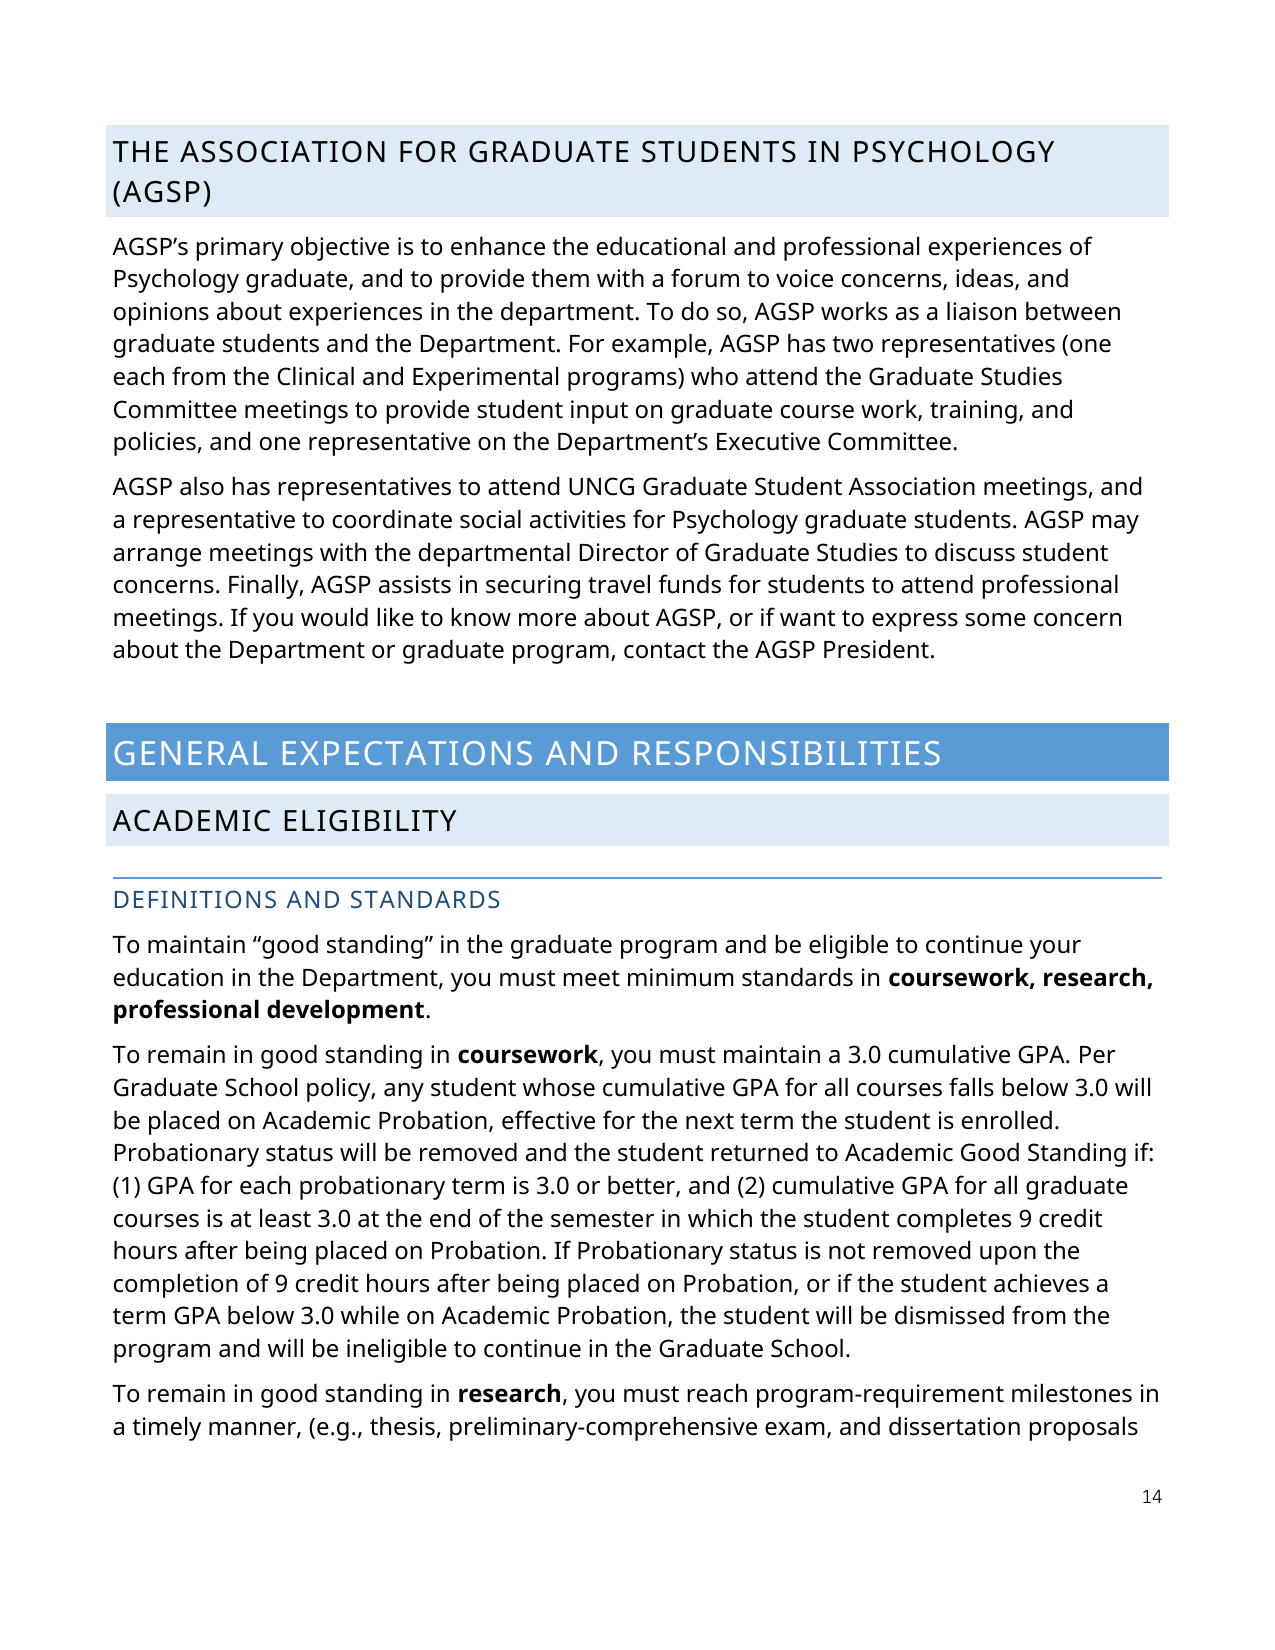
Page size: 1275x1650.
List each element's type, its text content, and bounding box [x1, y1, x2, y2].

text AGSP’s primary objective is to enhance the educational and professional experiences of Psychology graduate, and to provide them with a forum to voice concerns, ideas, and opinions about experiences in the department. To do so, AGSP works as a liaison between graduate students and the Department. For example, AGSP has two representatives (one each from the Clinical and Experimental programs) who attend the Graduate Studies Committee meetings to provide student input on graduate course work, training, and policies, and one representative on the Department’s Executive Committee. [112, 229, 1162, 458]
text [112, 1377, 1162, 1442]
text To maintain “good standing” in the graduate program and be eligible to continue your education in the Department, you must meet minimum standards in coursework, research, professional development. [112, 928, 1162, 1026]
text To remain in good standing in coursework, you must maintain a 3.0 cumulative GPA. Per Graduate School policy, any student whose cumulative GPA for all courses falls below 3.0 will be placed on Academic Probation, effective for the next term the student is enrolled. Probationary status will be removed and the student returned to Academic Good Standing if: (1) GPA for each probationary term is 3.0 or better, and (2) cumulative GPA for all graduate courses is at least 3.0 at the end of the semester in which the student completes 9 credit hours after being placed on Probation. If Probationary status is not removed upon the completion of 9 credit hours after being placed on Probation, or if the student achieves a term GPA below 3.0 while on Academic Probation, the student will be dismissed from the program and will be ineligible to continue in the Graduate School. [112, 1038, 1162, 1364]
subtitle Definitions and Standards [112, 878, 1162, 916]
subtitle The Association for Graduate Students in Psychology (AGSP) [113, 131, 1162, 211]
subtitle General Expectations and Responsibilities [113, 730, 1162, 775]
text AGSP also has representatives to attend UNCG Graduate Student Association meetings, and a representative to coordinate social activities for Psychology graduate students. AGSP may arrange meetings with the departmental Director of Graduate Studies to discuss student concerns. Finally, AGSP assists in securing travel funds for students to attend professional meetings. If you would like to know more about AGSP, or if want to express some concern about the Department or graduate program, contact the AGSP President. [112, 470, 1162, 666]
subtitle Academic Eligibility [113, 800, 1162, 840]
